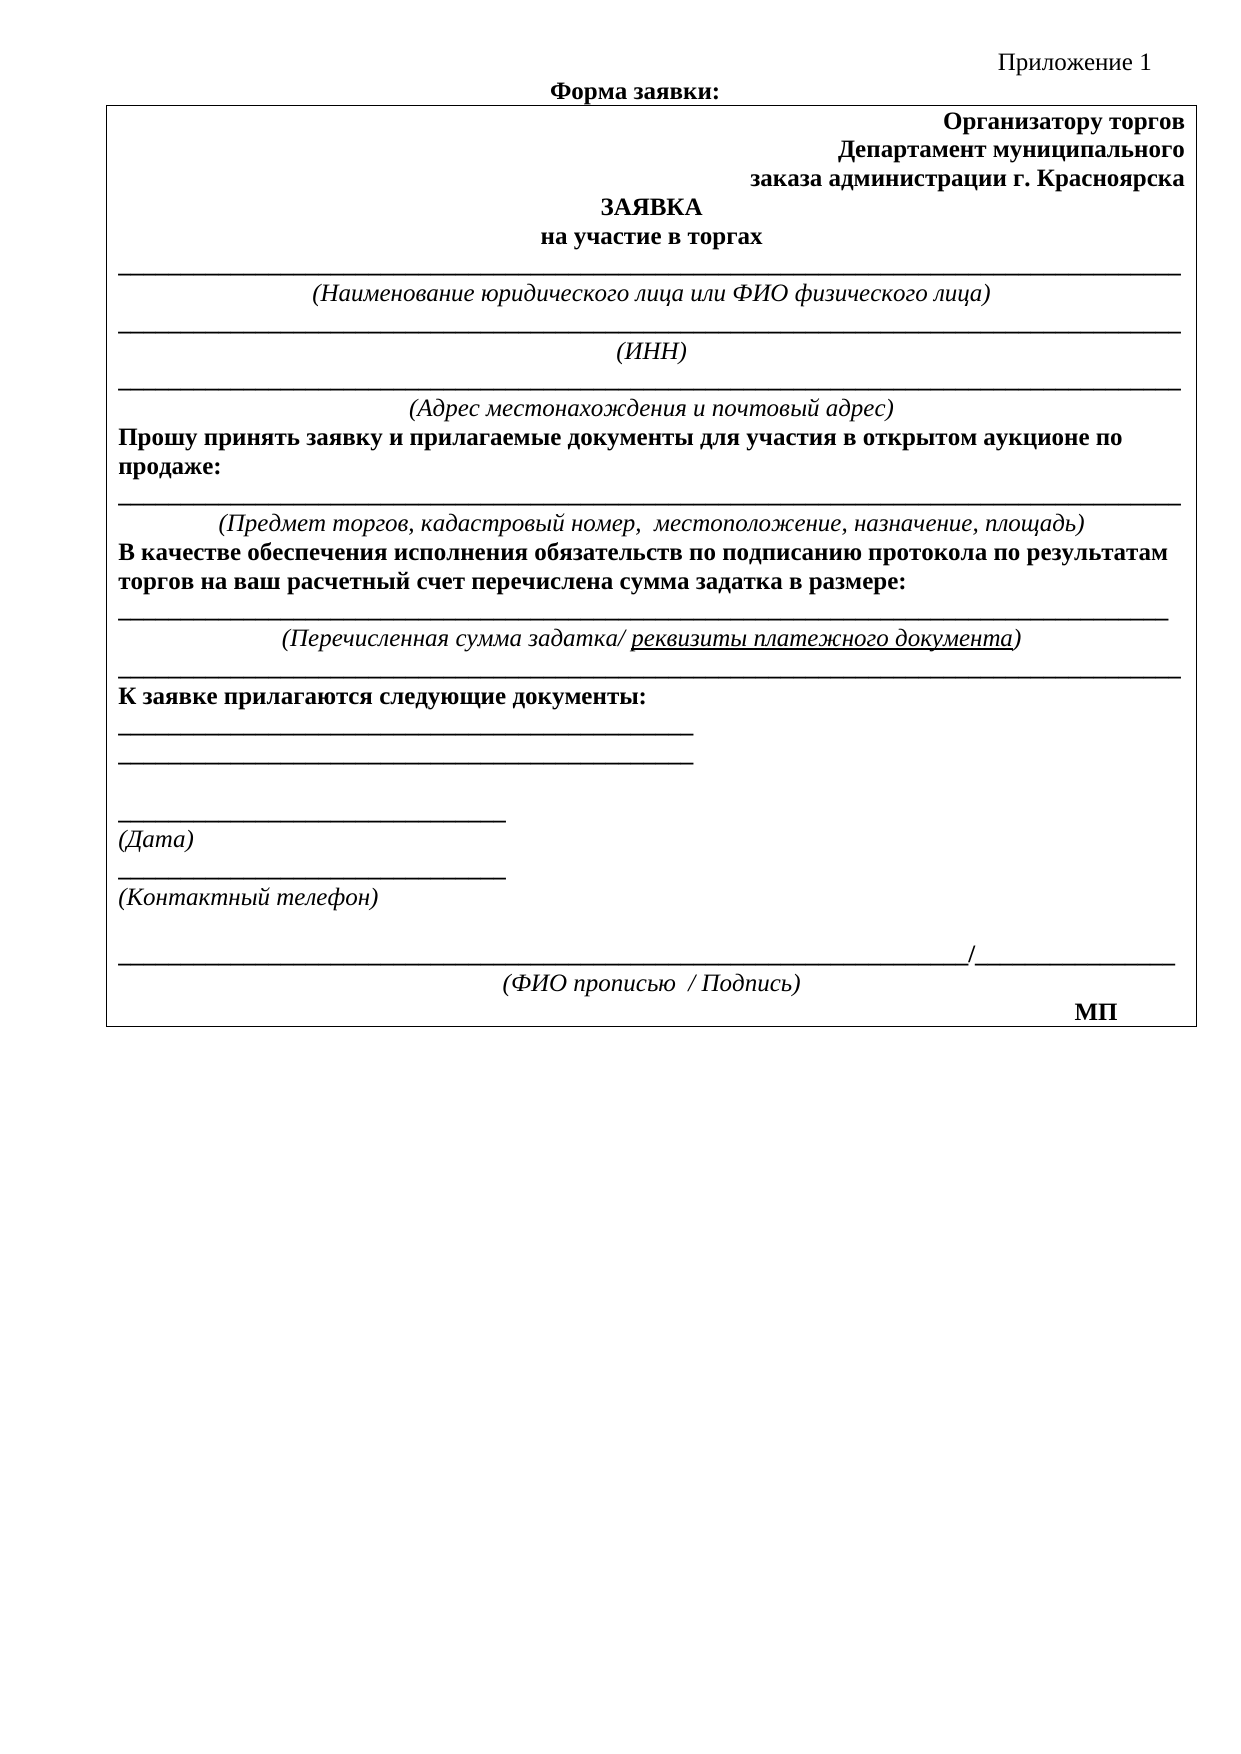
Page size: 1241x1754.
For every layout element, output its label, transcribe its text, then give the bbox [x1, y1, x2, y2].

text Приложение 1 [118, 47, 1152, 76]
text Форма заявки: [118, 76, 1152, 105]
table_header Организатору торгов Департамент муниципального заказа администрации г. Красноярска ЗАЯВКА на участие в торгах _____________________________________________________________________________________ (Наименование юридического лица или ФИО физического лица) _____________________________________________________________________________________ (ИНН) _____________________________________________________________________________________ (Адрес местонахождения и почтовый адрес) Прошу принять заявку и прилагаемые документы для участия в открытом аукционе по продаже: _____________________________________________________________________________________ (Предмет торгов, кадастровый номер, местоположение, назначение, площадь) В качестве обеспечения исполнения обязательств по подписанию протокола по результатам торгов на ваш расчетный счет перечислена сумма задатка в размере: ____________________________________________________________________________________ (Перечисленная сумма задатка/ реквизиты платежного документа) _____________________________________________________________________________________ К заявке прилагаются следующие документы: ______________________________________________ ______________________________________________ _______________________________ (Дата) _______________________________ (Контактный телефон) ____________________________________________________________________/________________ (ФИО прописью / Подпись) МП [107, 106, 1196, 1026]
